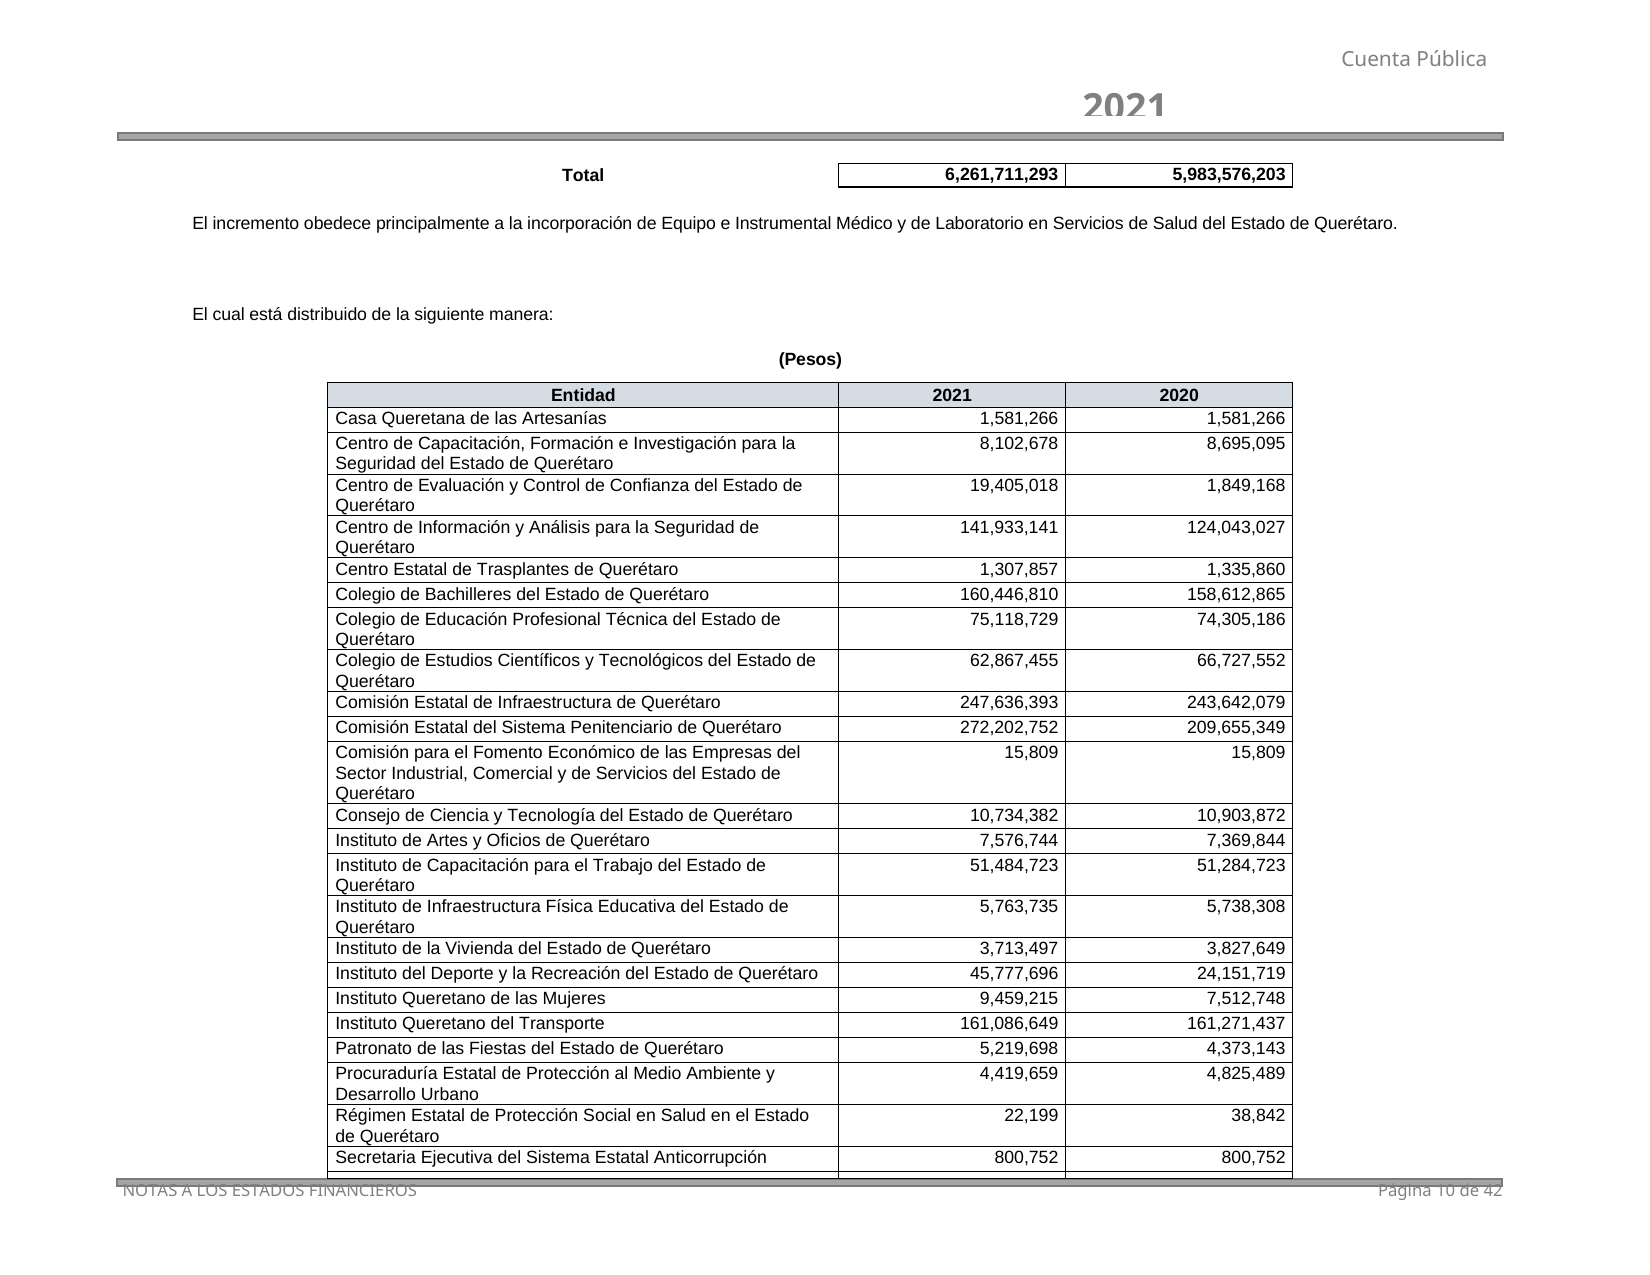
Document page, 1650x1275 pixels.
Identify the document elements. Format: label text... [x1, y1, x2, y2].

table_cell 7,369,844 [1066, 829, 1292, 853]
table_header 2021 [839, 383, 1065, 407]
table_cell 15,809 [839, 742, 1065, 803]
table_cell 6,261,711,293 [839, 164, 1065, 186]
table_cell 8,102,678 [839, 433, 1065, 473]
table_cell 243,642,079 [1066, 692, 1292, 716]
table_cell Centro de Información y Análisis para la Seguridad de Querétaro [328, 516, 838, 557]
table_cell 800,752 [839, 1147, 1065, 1171]
table_cell 5,983,576,203 [1066, 164, 1292, 186]
table_cell Colegio de Bachilleres del Estado de Querétaro [328, 583, 838, 607]
table_header Entidad [328, 383, 838, 407]
table_cell Comisión Estatal de Infraestructura de Querétaro [328, 692, 838, 716]
table_cell 22,199 [839, 1105, 1065, 1146]
table_cell Instituto Queretano del Transporte [328, 1013, 838, 1037]
table_cell 5,763,735 [839, 896, 1065, 937]
table_cell 7,576,744 [839, 829, 1065, 853]
table_cell 158,612,865 [1066, 583, 1292, 607]
table_cell 4,419,659 [839, 1063, 1065, 1104]
table_cell Comisión Estatal del Sistema Penitenciario de Querétaro [328, 717, 838, 741]
table_cell 1,581,266 [1066, 408, 1292, 432]
table_cell Total [328, 163, 838, 186]
table_cell 1,849,168 [1066, 475, 1292, 515]
table_cell 272,202,752 [839, 717, 1065, 741]
table_cell Colegio de Educación Profesional Técnica del Estado de Querétaro [328, 608, 838, 649]
table_cell 51,284,723 [1066, 854, 1292, 895]
table_cell Secretaria Ejecutiva del Sistema Estatal Anticorrupción [328, 1147, 838, 1171]
table_cell 247,636,393 [839, 692, 1065, 716]
text El incremento obedece principalmente a la incorporación de Equipo e Instrumental Médico y de Laboratorio en Servicios de Salud del Estado de Querétaro. [192, 212, 1502, 233]
table_cell 209,655,349 [1066, 717, 1292, 741]
table_cell Centro Estatal de Trasplantes de Querétaro [328, 558, 838, 582]
table_cell 161,271,437 [1066, 1013, 1292, 1037]
text El cual está distribuido de la siguiente manera: [192, 303, 1502, 324]
table_cell Instituto Queretano de las Mujeres [328, 988, 838, 1012]
table_cell 51,484,723 [839, 854, 1065, 895]
table_cell Instituto del Deporte y la Recreación del Estado de Querétaro [328, 963, 838, 987]
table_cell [328, 1172, 838, 1178]
table_cell 124,043,027 [1066, 516, 1292, 557]
text (Pesos) [118, 349, 1502, 369]
table_cell 66,727,552 [1066, 650, 1292, 691]
table_header 2020 [1066, 383, 1292, 407]
table_cell 4,825,489 [1066, 1063, 1292, 1104]
table_cell Colegio de Estudios Científicos y Tecnológicos del Estado de Querétaro [328, 650, 838, 691]
table_cell 19,405,018 [839, 475, 1065, 515]
table_cell Instituto de Capacitación para el Trabajo del Estado de Querétaro [328, 854, 838, 895]
table_cell Régimen Estatal de Protección Social en Salud en el Estado de Querétaro [328, 1105, 838, 1146]
table_cell 45,777,696 [839, 963, 1065, 987]
table_cell 3,713,497 [839, 938, 1065, 962]
table_cell Instituto de la Vivienda del Estado de Querétaro [328, 938, 838, 962]
table_cell 161,086,649 [839, 1013, 1065, 1037]
table_cell 38,842 [1066, 1105, 1292, 1146]
table_cell Comisión para el Fomento Económico de las Empresas del Sector Industrial, Comercial y de Servicios del Estado de Querétaro [328, 742, 838, 803]
table_cell 9,459,215 [839, 988, 1065, 1012]
table_cell 800,752 [1066, 1147, 1292, 1171]
table_cell 24,151,719 [1066, 963, 1292, 987]
table_cell Consejo de Ciencia y Tecnología del Estado de Querétaro [328, 804, 838, 828]
table_cell 62,867,455 [839, 650, 1065, 691]
table_cell 160,446,810 [839, 583, 1065, 607]
table_cell 1,335,860 [1066, 558, 1292, 582]
table_cell 1,581,266 [839, 408, 1065, 432]
table_cell 7,512,748 [1066, 988, 1292, 1012]
table_cell 141,933,141 [839, 516, 1065, 557]
table_cell Instituto de Infraestructura Física Educativa del Estado de Querétaro [328, 896, 838, 937]
table_cell 74,305,186 [1066, 608, 1292, 649]
table_cell 5,219,698 [839, 1038, 1065, 1062]
table_cell 3,827,649 [1066, 938, 1292, 962]
table_cell Procuraduría Estatal de Protección al Medio Ambiente y Desarrollo Urbano [328, 1063, 838, 1104]
table_cell 8,695,095 [1066, 433, 1292, 473]
table_cell 5,738,308 [1066, 896, 1292, 937]
table_cell Instituto de Artes y Oficios de Querétaro [328, 829, 838, 853]
table_cell 75,118,729 [839, 608, 1065, 649]
table_cell 10,903,872 [1066, 804, 1292, 828]
table_cell Patronato de las Fiestas del Estado de Querétaro [328, 1038, 838, 1062]
table_cell 10,734,382 [839, 804, 1065, 828]
table_cell Centro de Evaluación y Control de Confianza del Estado de Querétaro [328, 475, 838, 515]
table_cell 15,809 [1066, 742, 1292, 803]
table_cell 1,307,857 [839, 558, 1065, 582]
table_cell Centro de Capacitación, Formación e Investigación para la Seguridad del Estado de Querétaro [328, 433, 838, 473]
table_cell 4,373,143 [1066, 1038, 1292, 1062]
table_cell Casa Queretana de las Artesanías [328, 408, 838, 432]
